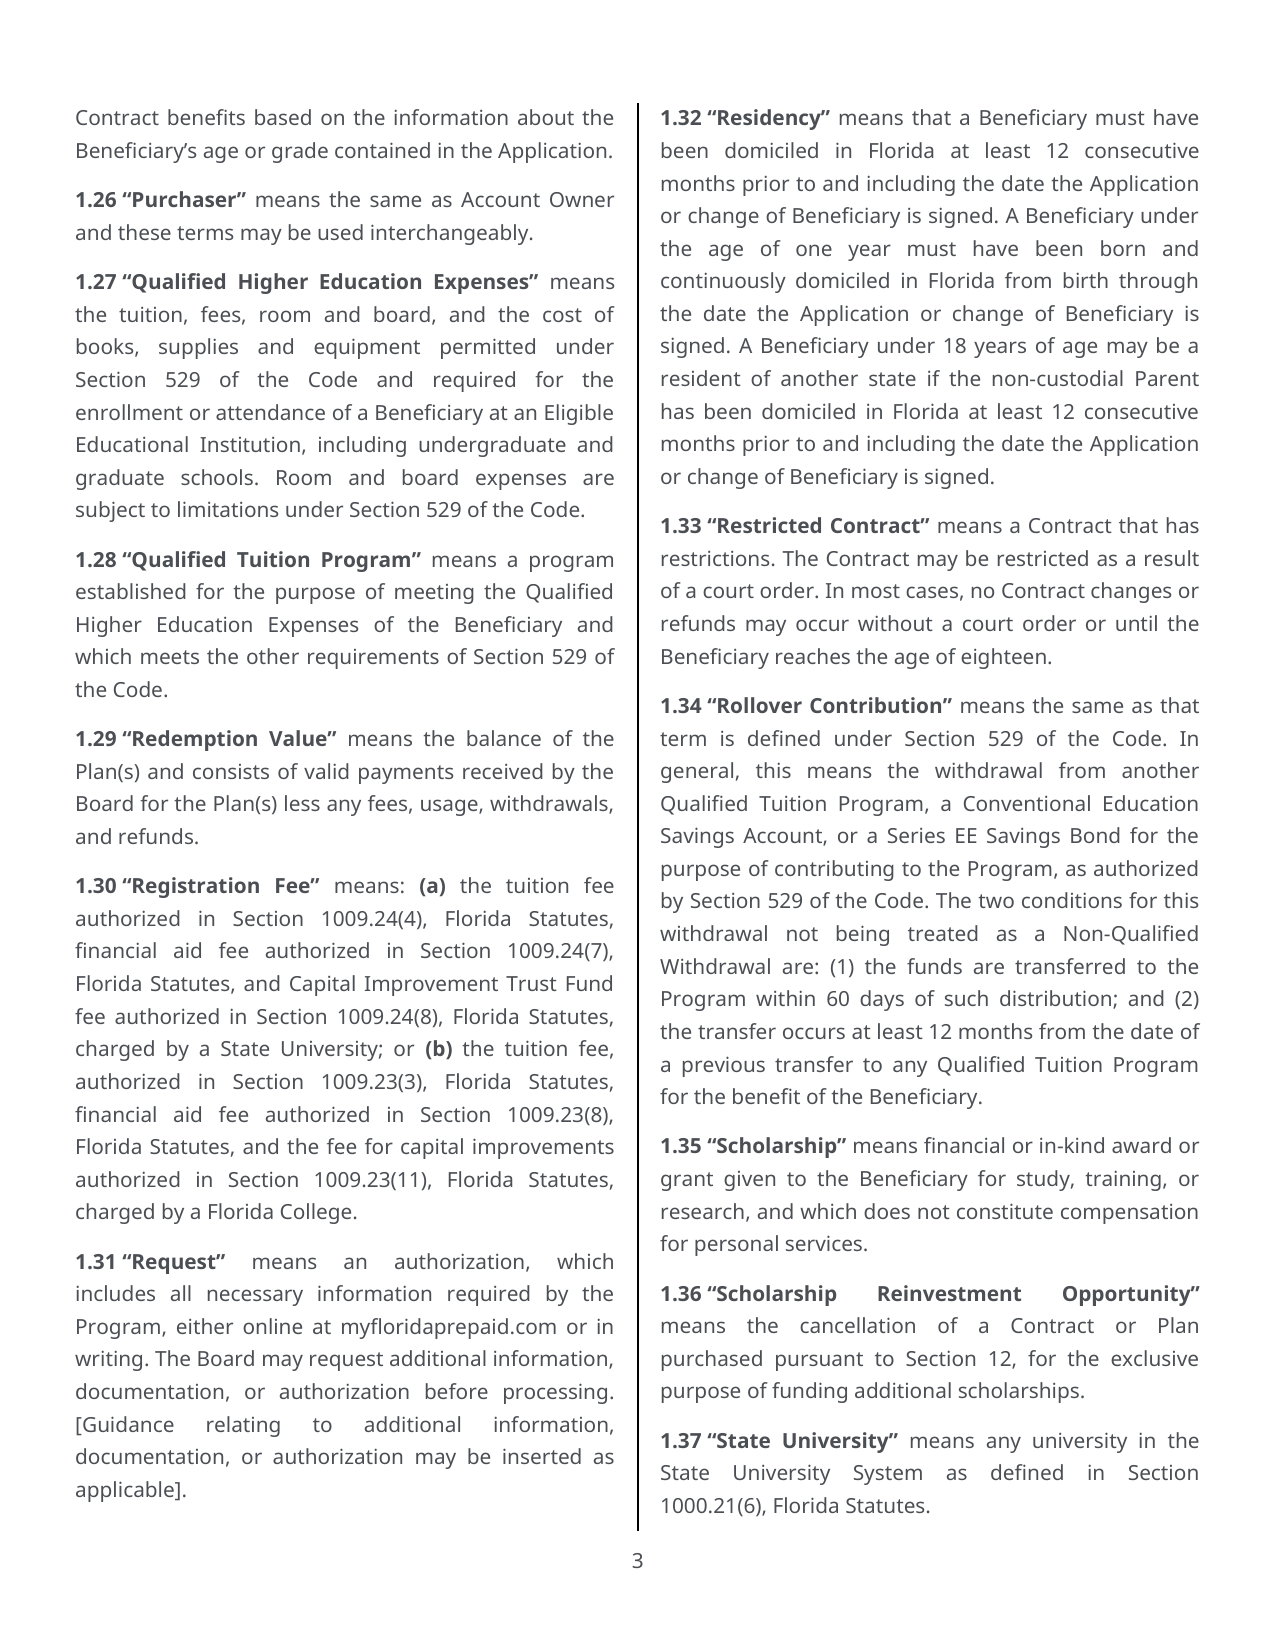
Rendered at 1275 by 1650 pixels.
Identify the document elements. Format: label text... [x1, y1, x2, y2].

text “Restricted Contract” means a Contract that has restrictions. The Contract may be restricted as a result of a court order. In most cases, no Contract changes or refunds may occur without a court order or until the Beneficiary reaches the age of eighteen. [660, 511, 1200, 670]
text “Rollover Contribution” means the same as that term is defined under Section 529 of the Code. In general, this means the withdrawal from another Qualified Tuition Program, a Conventional Education Savings Account, or a Series EE Savings Bond for the purpose of contributing to the Program, as authorized by Section 529 of the Code. The two conditions for this withdrawal not being treated as a Non-Qualified Withdrawal are: (1) the funds are transferred to the Program within 60 days of such distribution; and (2) the transfer occurs at least 12 months from the date of a previous transfer to any Qualified Tuition Program for the benefit of the Beneficiary. [660, 691, 1200, 1111]
text “Request” means an authorization, which includes all necessary information required by the Program, either online at myfloridaprepaid.com or in writing. The Board may request additional information, documentation, or authorization before processing. [Guidance relating to additional information, documentation, or authorization may be inserted as applicable]. [75, 1247, 615, 1503]
text “Registration Fee” means: (a) the tuition fee authorized in Section 1009.24(4), Florida Statutes, financial aid fee authorized in Section 1009.24(7), Florida Statutes, and Capital Improvement Trust Fund fee authorized in Section 1009.24(8), Florida Statutes, charged by a State University; or (b) the tuition fee, authorized in Section 1009.23(3), Florida Statutes, financial aid fee authorized in Section 1009.23(8), Florida Statutes, and the fee for capital improvements authorized in Section 1009.23(11), Florida Statutes, charged by a Florida College. [75, 871, 615, 1226]
text “State University” means any university in the State University System as defined in Section 1000.21(6), Florida Statutes. [660, 1426, 1200, 1519]
text “Scholarship” means financial or in-kind award or grant given to the Beneficiary for study, training, or research, and which does not constitute compensation for personal services. [660, 1132, 1200, 1258]
text “Scholarship Reinvestment Opportunity” means the cancellation of a Contract or Plan purchased pursuant to Section 12, for the exclusive purpose of funding additional scholarships. [660, 1279, 1200, 1405]
text “Purchaser” means the same as Account Owner and these terms may be used interchangeably. [75, 185, 615, 246]
text “Qualified Tuition Program” means a program established for the purpose of meeting the Qualified Higher Education Expenses of the Beneficiary and which meets the other requirements of Section 529 of the Code. [75, 545, 615, 703]
text “Qualified Higher Education Expenses” means the tuition, fees, room and board, and the cost of books, supplies and equipment permitted under Section 529 of the Code and required for the enrollment or attendance of a Beneficiary at an Eligible Educational Institution, including undergraduate and graduate schools. Room and board expenses are subject to limitations under Section 529 of the Code. [75, 267, 615, 524]
text “Residency” means that a Beneficiary must have been domiciled in Florida at least 12 consecutive months prior to and including the date the Application or change of Beneficiary is signed. A Beneficiary under the age of one year must have been born and continuously domiciled in Florida from birth through the date the Application or change of Beneficiary is signed. A Beneficiary under 18 years of age may be a resident of another state if the non-custodial Parent has been domiciled in Florida at least 12 consecutive months prior to and including the date the Application or change of Beneficiary is signed. [660, 103, 1200, 491]
text “Redemption Value” means the balance of the Plan(s) and consists of valid payments received by the Board for the Plan(s) less any fees, usage, withdrawals, and refunds. [75, 724, 615, 851]
